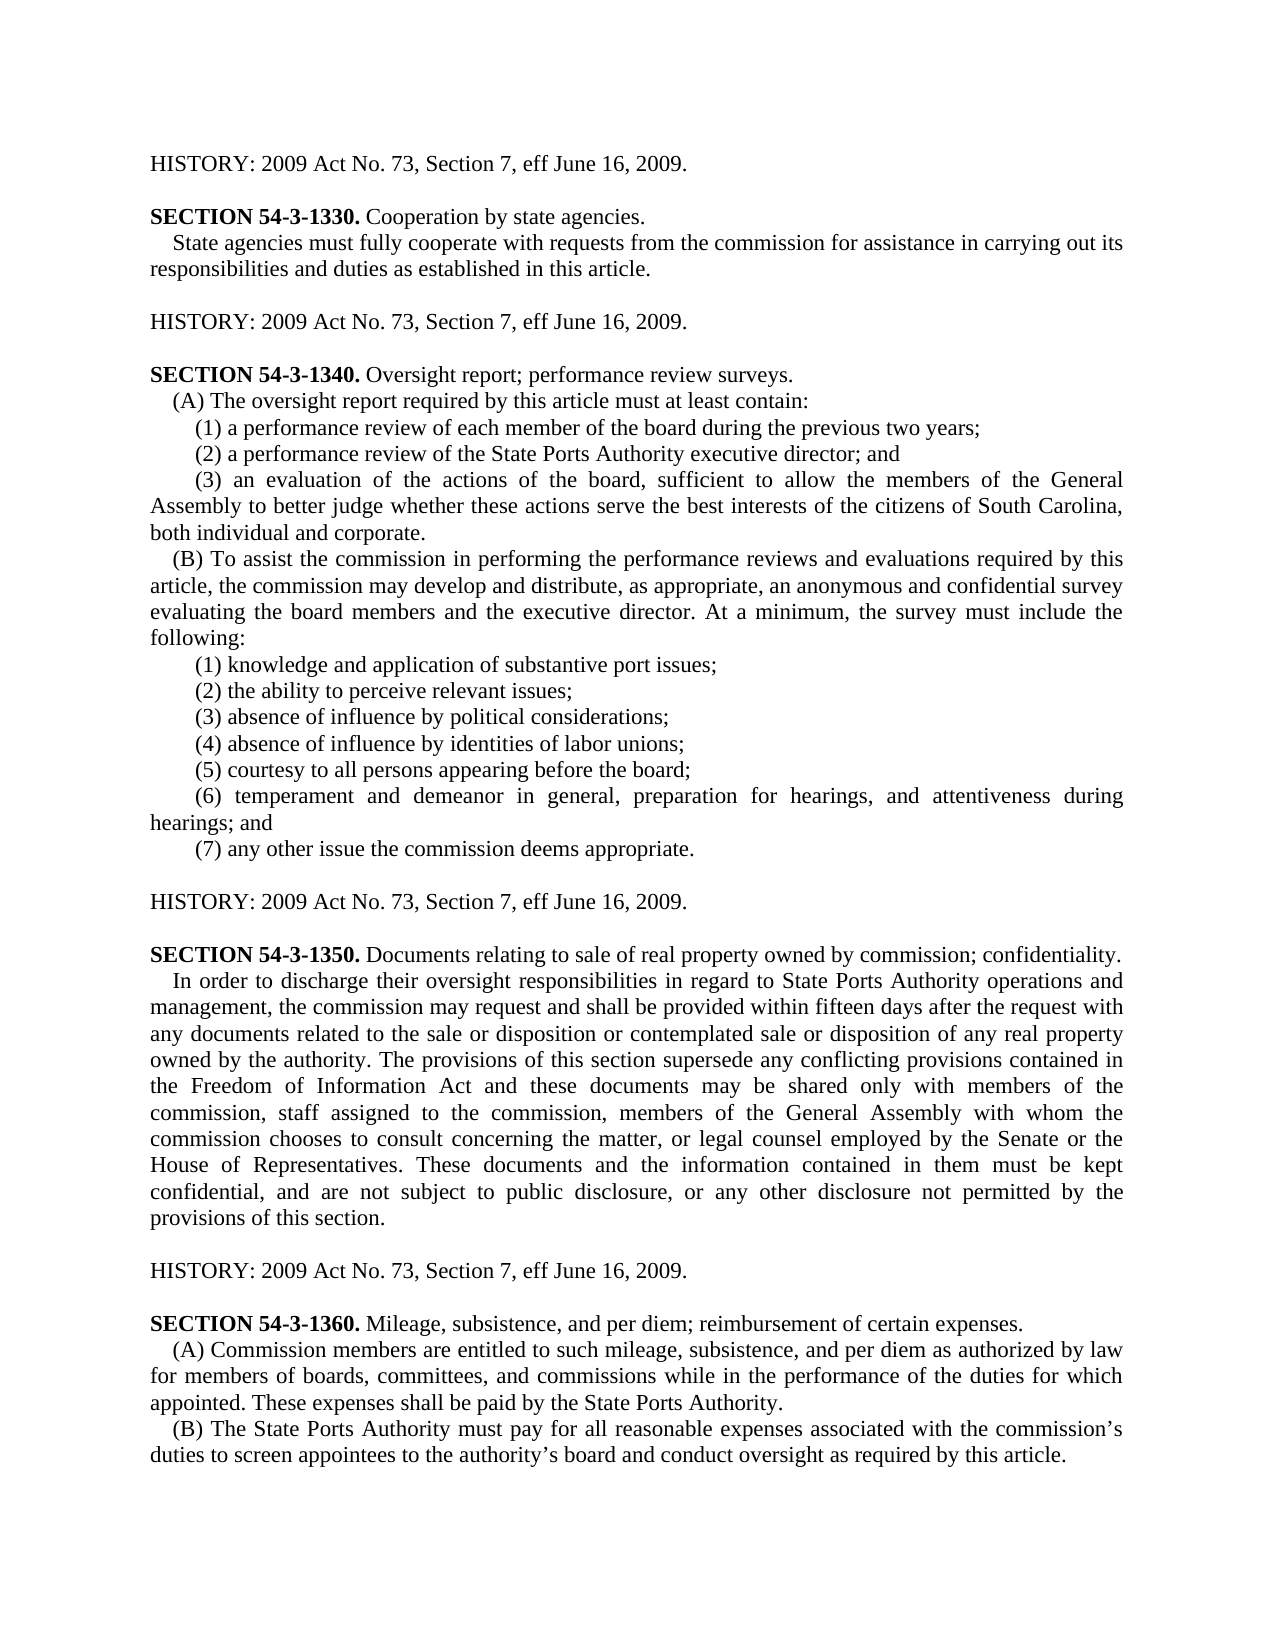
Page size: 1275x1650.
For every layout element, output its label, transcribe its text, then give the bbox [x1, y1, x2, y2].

text HISTORY: 2009 Act No. 73, Section 7, eff June 16, 2009. [150, 150, 1125, 176]
text SECTION 54-3-1340. Oversight report; performance review surveys. [150, 361, 1125, 387]
text (B) The State Ports Authority must pay for all reasonable expenses associated with the commission’s duties to screen appointees to the authority’s board and conduct oversight as required by this article. [150, 1415, 1125, 1468]
text (4) absence of influence by identities of labor unions; [150, 730, 1125, 756]
text HISTORY: 2009 Act No. 73, Section 7, eff June 16, 2009. [150, 1257, 1125, 1283]
text (A) The oversight report required by this article must at least contain: [150, 387, 1125, 413]
text (2) the ability to perceive relevant issues; [150, 677, 1125, 703]
text (2) a performance review of the State Ports Authority executive director; and [150, 440, 1125, 466]
text (1) knowledge and application of substantive port issues; [150, 651, 1125, 677]
text (A) Commission members are entitled to such mileage, subsistence, and per diem as authorized by law for members of boards, committees, and commissions while in the performance of the duties for which appointed. These expenses shall be paid by the State Ports Authority. [150, 1336, 1125, 1415]
text SECTION 54-3-1330. Cooperation by state agencies. [150, 203, 1125, 229]
text (6) temperament and demeanor in general, preparation for hearings, and attentiveness during hearings; and [150, 782, 1125, 835]
text (B) To assist the commission in performing the performance reviews and evaluations required by this article, the commission may develop and distribute, as appropriate, an anonymous and confidential survey evaluating the board members and the executive director. At a minimum, the survey must include the following: [150, 545, 1125, 651]
text (1) a performance review of each member of the board during the previous two years; [150, 413, 1125, 440]
text In order to discharge their oversight responsibilities in regard to State Ports Authority operations and management, the commission may request and shall be provided within fifteen days after the request with any documents related to the sale or disposition or contemplated sale or disposition of any real property owned by the authority. The provisions of this section supersede any conflicting provisions contained in the Freedom of Information Act and these documents may be shared only with members of the commission, staff assigned to the commission, members of the General Assembly with whom the commission chooses to consult concerning the matter, or legal counsel employed by the Senate or the House of Representatives. These documents and the information contained in them must be kept confidential, and are not subject to public disclosure, or any other disclosure not permitted by the provisions of this section. [150, 967, 1125, 1231]
text State agencies must fully cooperate with requests from the commission for assistance in carrying out its responsibilities and duties as established in this article. [150, 229, 1125, 282]
text SECTION 54-3-1350. Documents relating to sale of real property owned by commission; confidentiality. [150, 941, 1125, 967]
text (5) courtesy to all persons appearing before the board; [150, 756, 1125, 782]
text (7) any other issue the commission deems appropriate. [150, 835, 1125, 862]
text HISTORY: 2009 Act No. 73, Section 7, eff June 16, 2009. [150, 308, 1125, 334]
text (3) an evaluation of the actions of the board, sufficient to allow the members of the General Assembly to better judge whether these actions serve the best interests of the citizens of South Carolina, both individual and corporate. [150, 466, 1125, 545]
text (3) absence of influence by political considerations; [150, 703, 1125, 730]
text SECTION 54-3-1360. Mileage, subsistence, and per diem; reimbursement of certain expenses. [150, 1309, 1125, 1336]
text HISTORY: 2009 Act No. 73, Section 7, eff June 16, 2009. [150, 888, 1125, 914]
